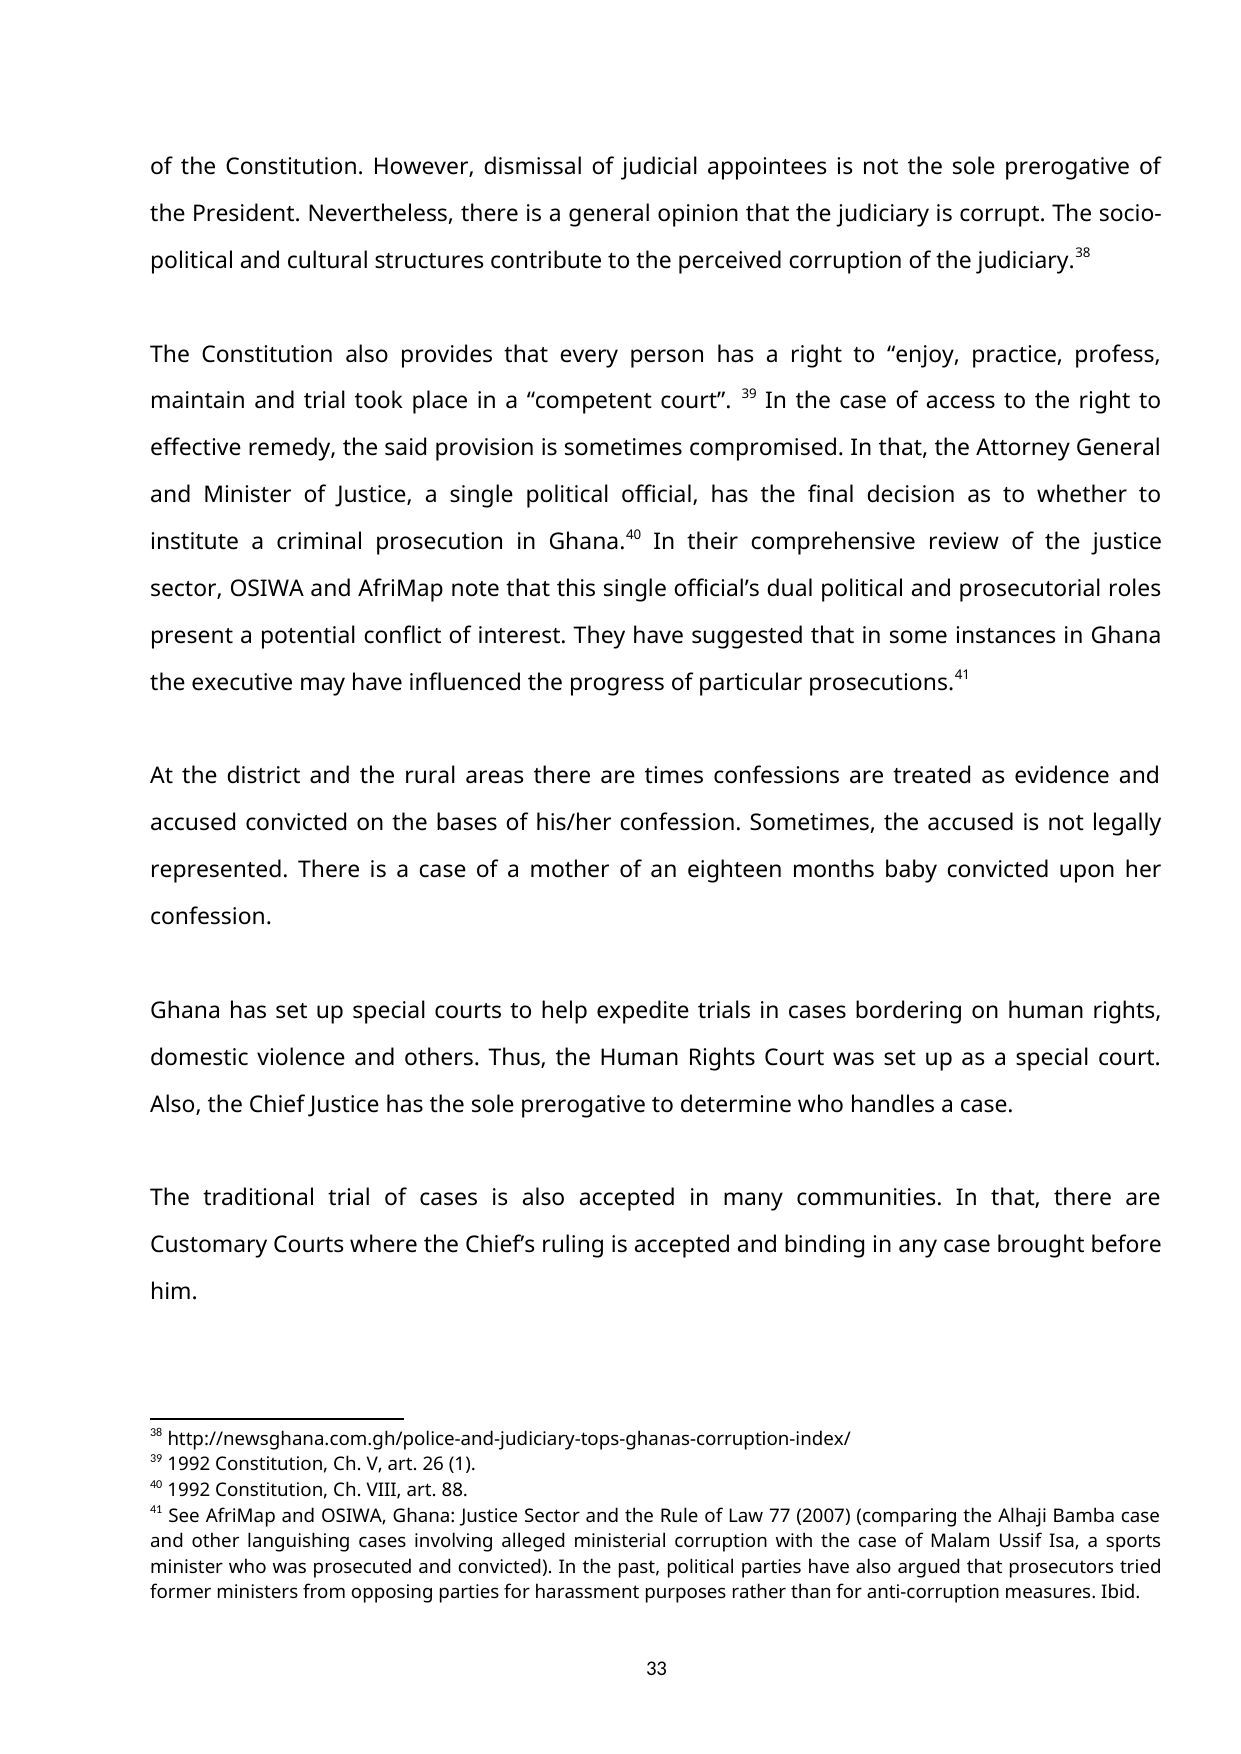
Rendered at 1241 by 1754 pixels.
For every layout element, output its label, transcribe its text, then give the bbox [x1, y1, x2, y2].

text At the district and the rural areas there are times confessions are treated as evidence and accused convicted on the bases of his/her confession. Sometimes, the accused is not legally represented. There is a case of a mother of an eighteen months baby convicted upon her confession. [150, 759, 1162, 931]
text The Constitution also provides that every person has a right to “enjoy, practice, profess, maintain and trial took place in a “competent court”. In the case of access to the right to effective remedy, the said provision is sometimes compromised. In that, the Attorney General and Minister of Justice, a single political official, has the final decision as to whether to institute a criminal prosecution in Ghana. In their comprehensive review of the justice sector, OSIWA and AfriMap note that this single official’s dual political and prosecutorial roles present a potential conflict of interest. They have suggested that in some instances in Ghana the executive may have influenced the progress of particular prosecutions. [150, 337, 1162, 697]
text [150, 150, 1162, 275]
text The traditional trial of cases is also accepted in many communities. In that, there are Customary Courts where the Chief’s ruling is accepted and binding in any case brought before him. [150, 1181, 1162, 1306]
text Ghana has set up special courts to help expedite trials in cases bordering on human rights, domestic violence and others. Thus, the Human Rights Court was set up as a special court. Also, the Chief Justice has the sole prerogative to determine who handles a case. [150, 994, 1162, 1119]
